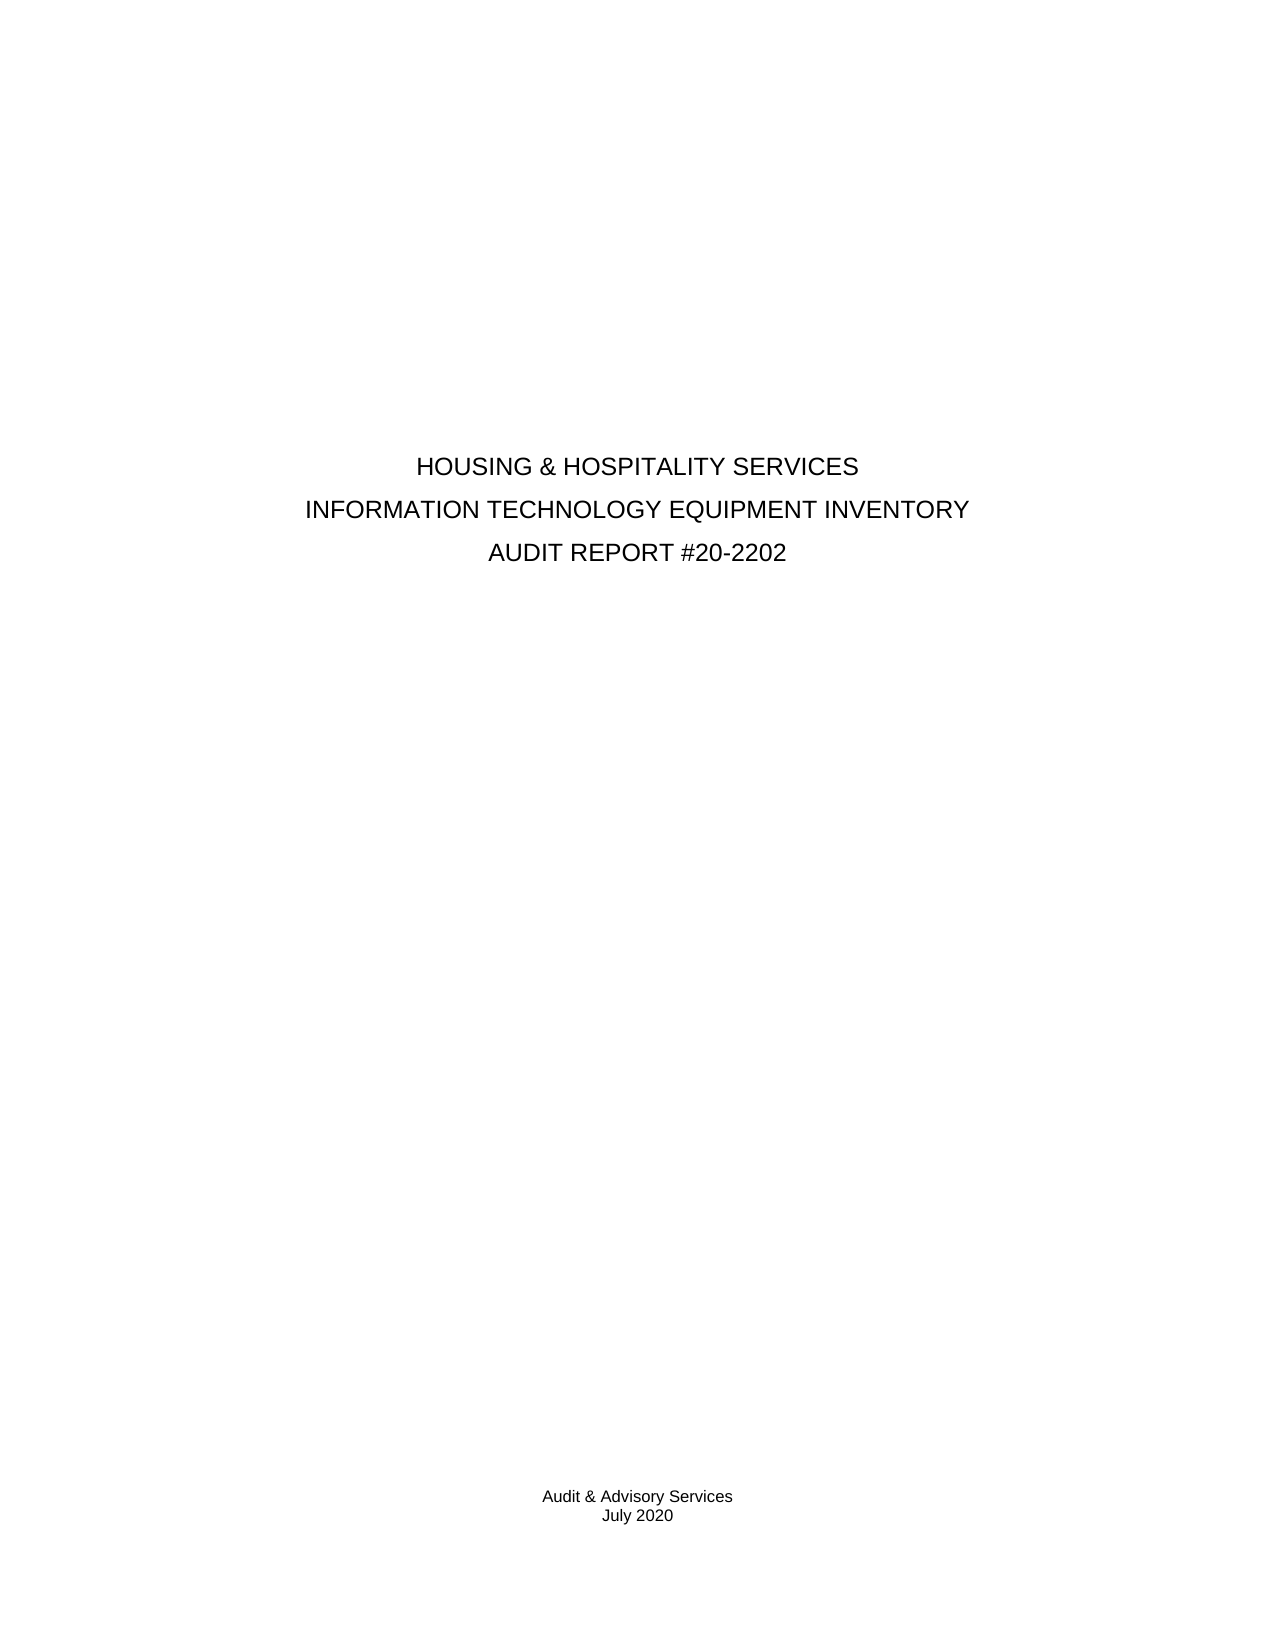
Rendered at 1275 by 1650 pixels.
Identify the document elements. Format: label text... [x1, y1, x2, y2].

text July 2020 [150, 1506, 1125, 1525]
text AUDIT REPORT #20-2202 [150, 538, 1125, 567]
text Audit & Advisory Services [150, 1487, 1125, 1506]
text INFORMATION TECHNOLOGY EQUIPMENT INVENTORY [150, 495, 1125, 524]
text HOUSING & HOSPITALITY SERVICES [150, 452, 1125, 481]
